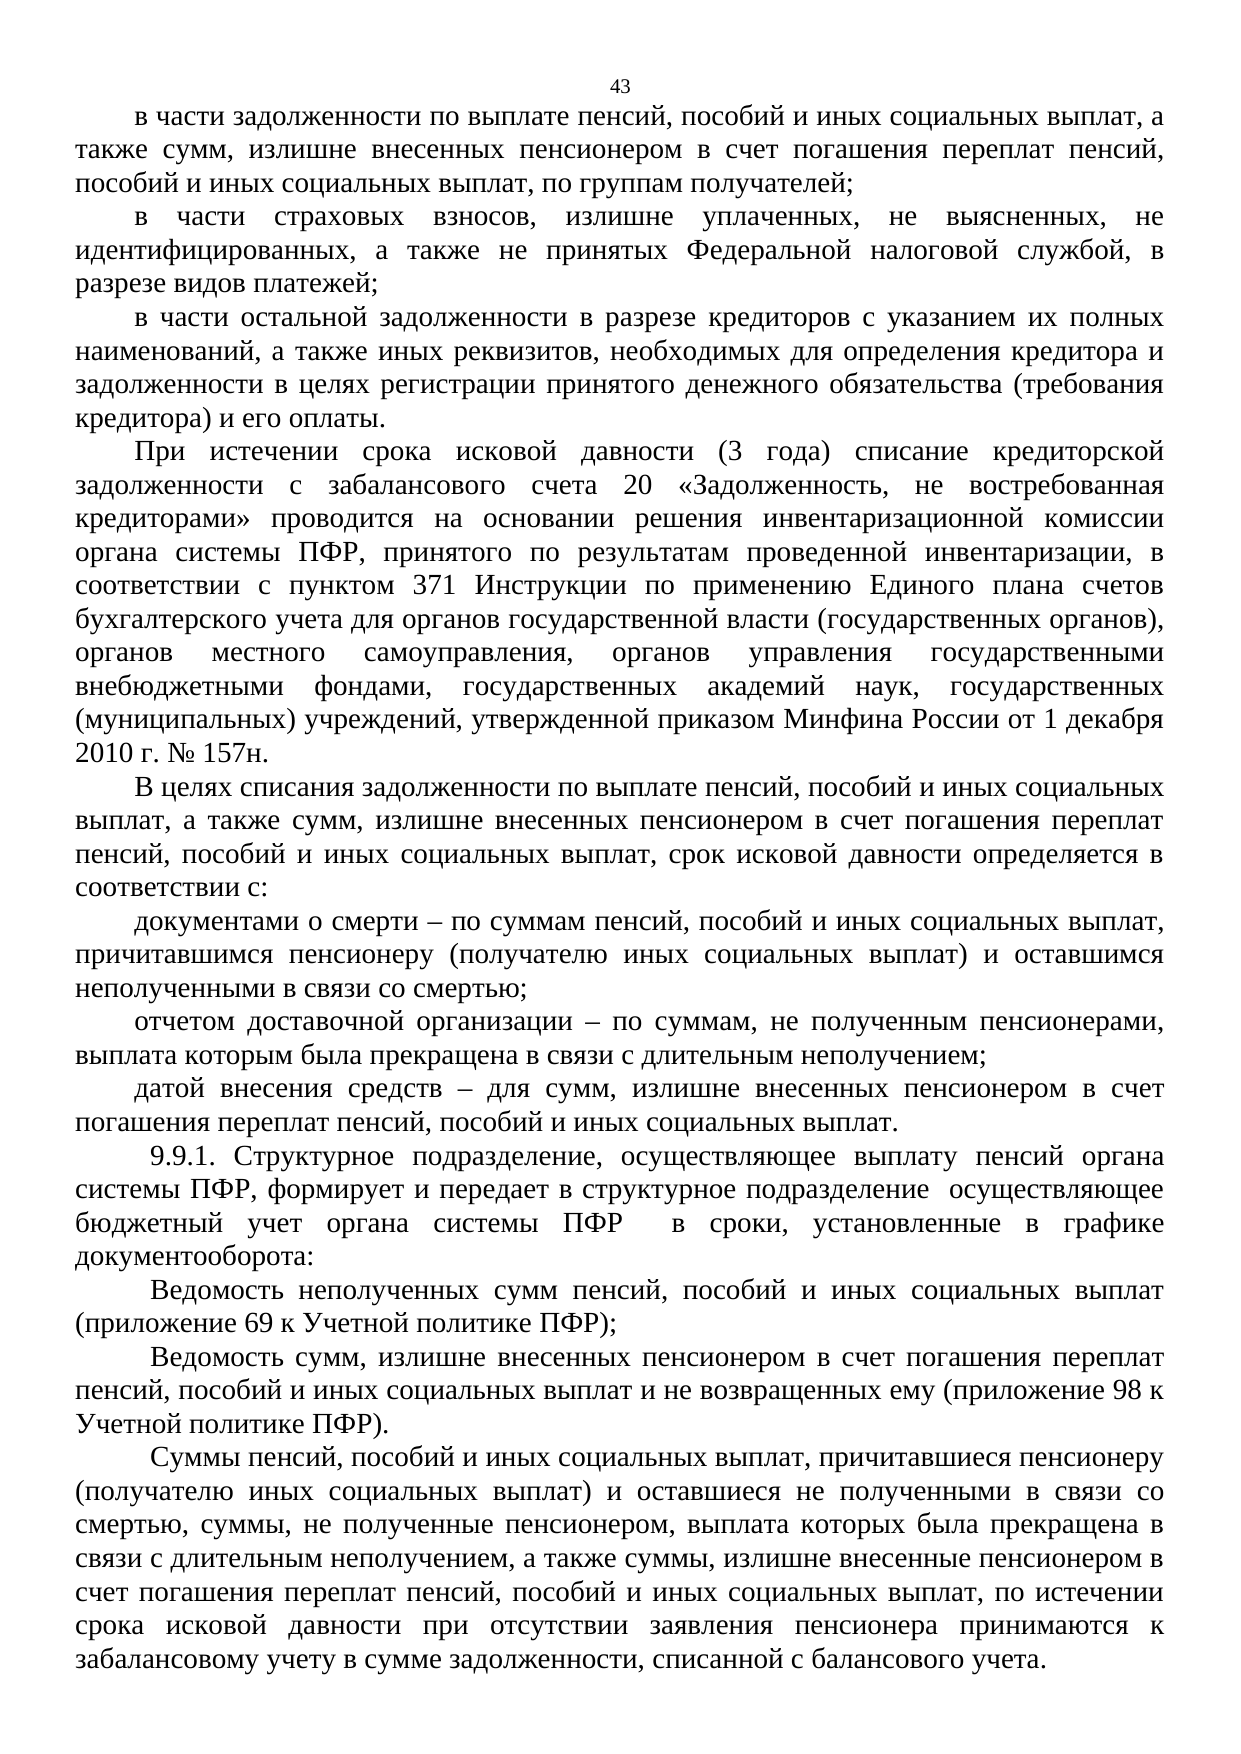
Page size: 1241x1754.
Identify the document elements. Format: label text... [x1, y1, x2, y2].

text документами о смерти – по суммам пенсий, пособий и иных социальных выплат, причитавшимся пенсионеру (получателю иных социальных выплат) и оставшимся неполученными в связи со смертью; [75, 903, 1165, 1003]
text При истечении срока исковой давности (3 года) списание кредиторской задолженности с забалансового счета 20 «Задолженность, не востребованная кредиторами» проводится на основании решения инвентаризационной комиссии органа системы ПФР, принятого по результатам проведенной инвентаризации, в соответствии с пунктом 371 Инструкции по применению Единого плана счетов бухгалтерского учета для органов государственной власти (государственных органов), органов местного самоуправления, органов управления государственными внебюджетными фондами, государственных академий наук, государственных (муниципальных) учреждений, утвержденной приказом Минфина России от 1 декабря 2010 г. № 157н. [75, 433, 1165, 769]
text Суммы пенсий, пособий и иных социальных выплат, причитавшиеся пенсионеру (получателю иных социальных выплат) и оставшиеся не полученными в связи со смертью, суммы, не полученные пенсионером, выплата которых была прекращена в связи с длительным неполучением, а также суммы, излишне внесенные пенсионером в счет погашения переплат пенсий, пособий и иных социальных выплат, по истечении срока исковой давности при отсутствии заявления пенсионера принимаются к забалансовому учету в сумме задолженности, списанной с балансового учета. [75, 1439, 1165, 1674]
text Ведомость неполученных сумм пенсий, пособий и иных социальных выплат (приложение 69 к Учетной политике ПФР); [75, 1272, 1165, 1339]
text в части задолженности по выплате пенсий, пособий и иных социальных выплат, а также сумм, излишне внесенных пенсионером в счет погашения переплат пенсий, пособий и иных социальных выплат, по группам получателей; [75, 98, 1165, 198]
text Ведомость сумм, излишне внесенных пенсионером в счет погашения переплат пенсий, пособий и иных социальных выплат и не возвращенных ему (приложение 98 к Учетной политике ПФР). [75, 1339, 1165, 1439]
text в части страховых взносов, излишне уплаченных, не выясненных, не идентифицированных, а также не принятых Федеральной налоговой службой, в разрезе видов платежей; [75, 198, 1165, 299]
text в части остальной задолженности в разрезе кредиторов с указанием их полных наименований, а также иных реквизитов, необходимых для определения кредитора и задолженности в целях регистрации принятого денежного обязательства (требования кредитора) и его оплаты. [75, 299, 1165, 433]
text датой внесения средств – для сумм, излишне внесенных пенсионером в счет погашения переплат пенсий, пособий и иных социальных выплат. [75, 1071, 1165, 1138]
text В целях списания задолженности по выплате пенсий, пособий и иных социальных выплат, а также сумм, излишне внесенных пенсионером в счет погашения переплат пенсий, пособий и иных социальных выплат, срок исковой давности определяется в соответствии с: [75, 769, 1165, 903]
text 9.9.1. Структурное подразделение, осуществляющее выплату пенсий органа системы ПФР, формирует и передает в структурное подразделение осуществляющее бюджетный учет органа системы ПФР в сроки, установленные в графике документооборота: [75, 1138, 1165, 1272]
text отчетом доставочной организации – по суммам, не полученным пенсионерами, выплата которым была прекращена в связи с длительным неполучением; [75, 1003, 1165, 1071]
